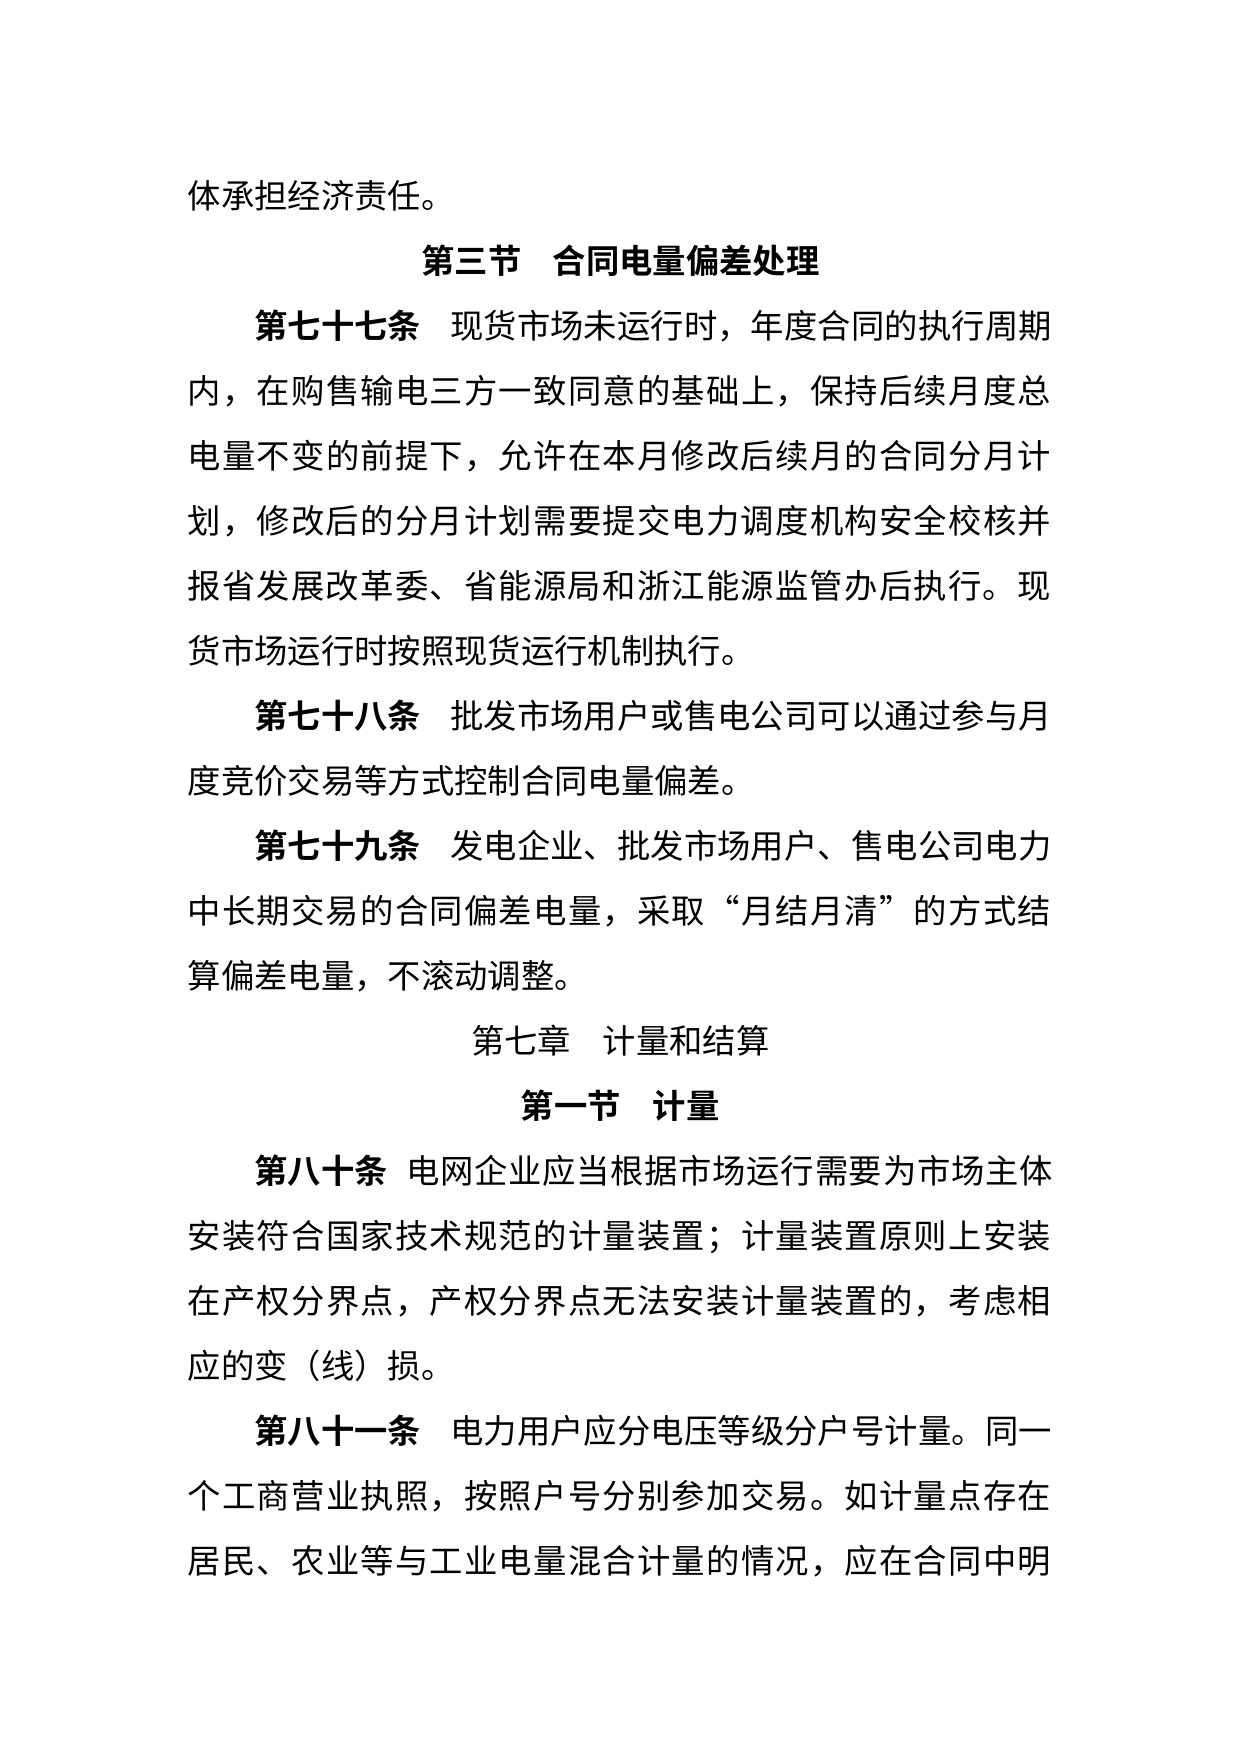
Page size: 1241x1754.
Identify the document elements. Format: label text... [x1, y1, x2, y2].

list 现货市场未运行时，年度合同的执行周期内，在购售输电三方一致同意的基础上，保持后续月度总电量不变的前提下，允许在本月修改后续月的合同分月计划，修改后的分月计划需要提交电力调度机构安全校核并报省发展改革委、省能源局和浙江能源监管办后执行。现货市场运行时按照现货运行机制执行。 [187, 292, 1053, 682]
list 计量 [187, 1072, 1053, 1137]
list 计量和结算 [187, 1007, 1053, 1072]
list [187, 1397, 1053, 1592]
list 电网企业应当根据市场运行需要为市场主体安装符合国家技术规范的计量装置；计量装置原则上安装在产权分界点，产权分界点无法安装计量装置的，考虑相应的变（线）损。 [187, 1137, 1053, 1397]
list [187, 162, 1053, 227]
list 批发市场用户或售电公司可以通过参与月度竞价交易等方式控制合同电量偏差。 [187, 682, 1053, 812]
list 发电企业、批发市场用户、售电公司电力中长期交易的合同偏差电量，采取“月结月清”的方式结算偏差电量，不滚动调整。 [187, 812, 1053, 1007]
list 合同电量偏差处理 [187, 227, 1053, 292]
